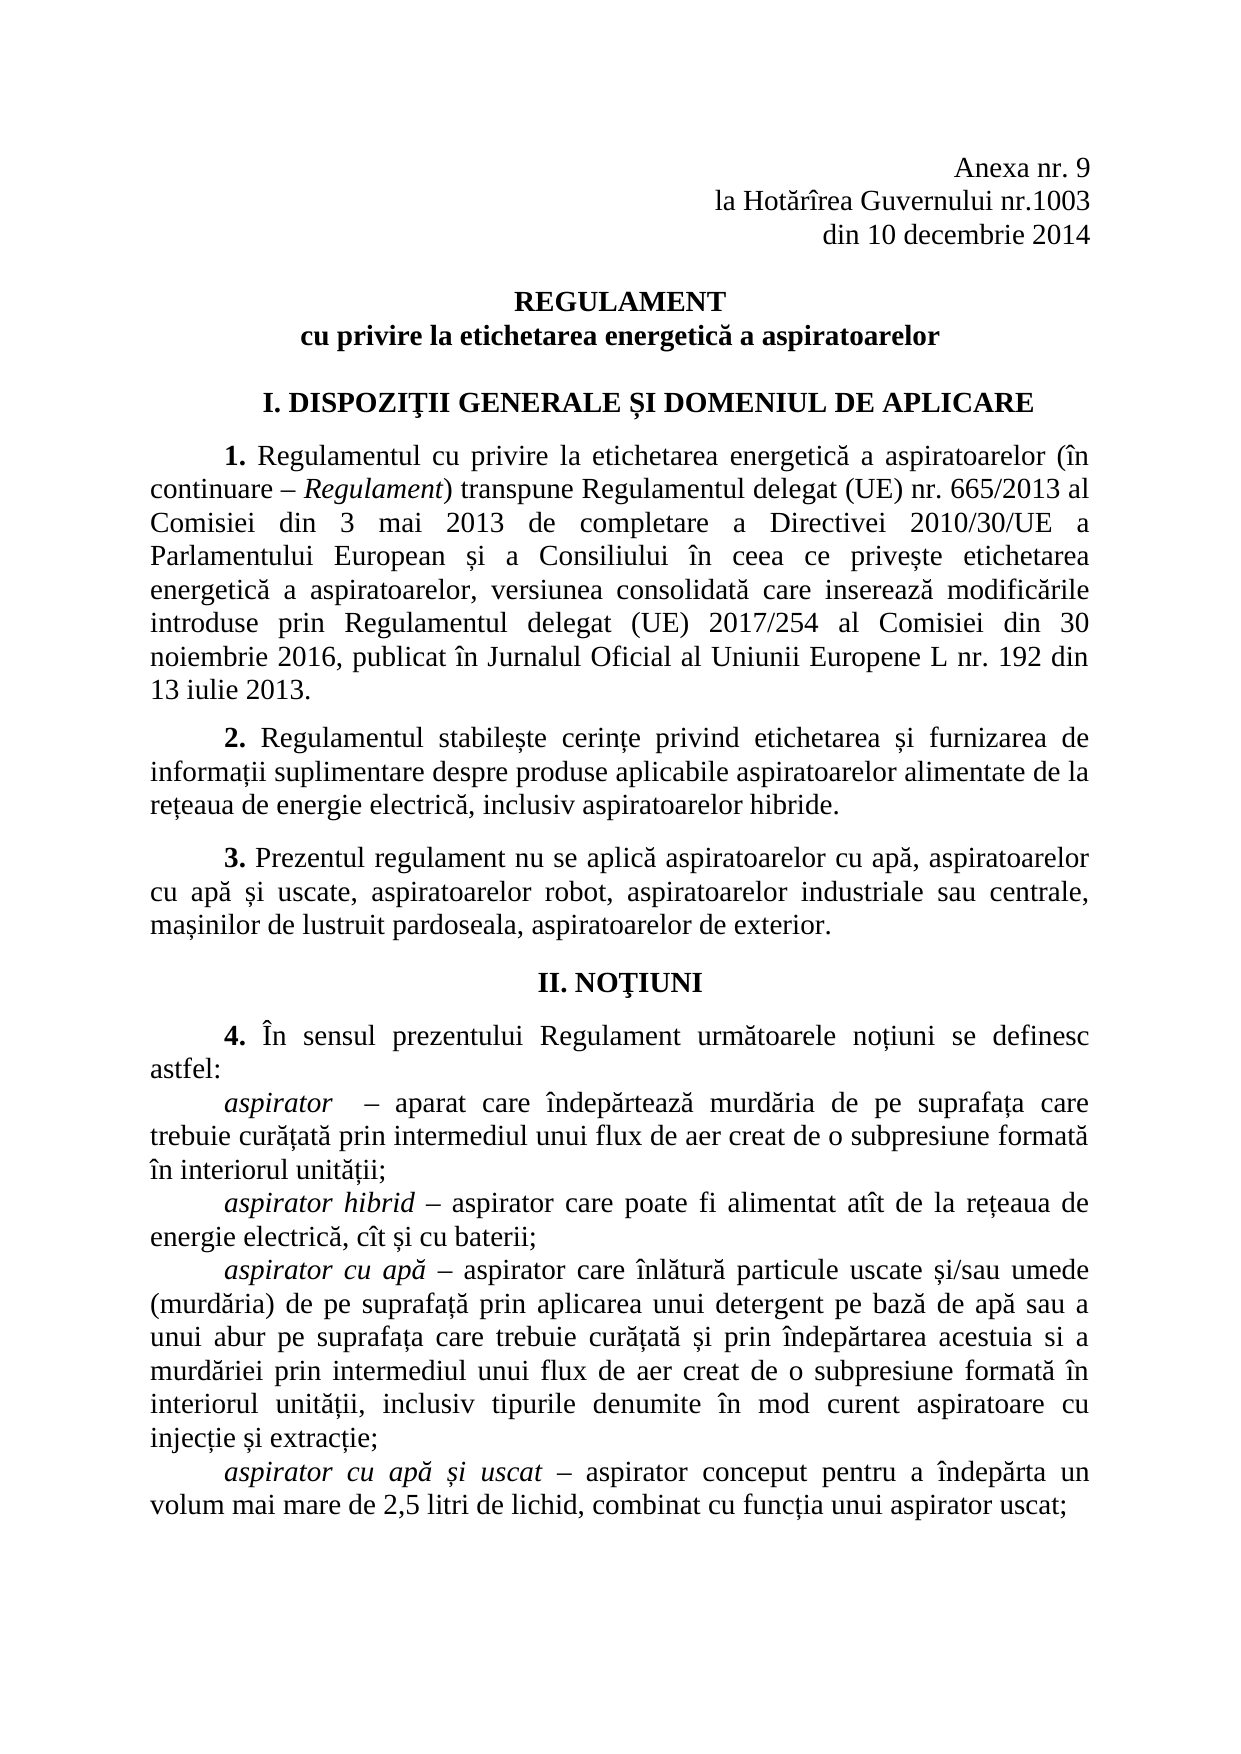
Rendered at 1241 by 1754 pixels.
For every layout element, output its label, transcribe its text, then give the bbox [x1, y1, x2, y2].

text 3. Prezentul regulament nu se aplică aspiratoarelor cu apă, aspiratoarelor cu apă și uscate, aspiratoarelor robot, aspiratoarelor industriale sau centrale, mașinilor de lustruit pardoseala, aspiratoarelor de exterior. [150, 840, 1090, 941]
text I. DISPOZIŢII GENERALE ȘI DOMENIUL DE APLICARE [207, 385, 1090, 418]
text Anexa nr. 9 [150, 150, 1090, 183]
text aspirator cu apă și uscat – aspirator conceput pentru a îndepărta un volum mai mare de 2,5 litri de lichid, combinat cu funcția unui aspirator uscat; [150, 1454, 1090, 1521]
text din 10 decembrie 2014 [150, 217, 1090, 251]
text 2. Regulamentul stabilește cerințe privind etichetarea și furnizarea de informații suplimentare despre produse aplicabile aspiratoarelor alimentate de la rețeaua de energie electrică, inclusiv aspiratoarelor hibride. [150, 720, 1090, 821]
text 4. În sensul prezentului Regulament următoarele noțiuni se definesc astfel: [150, 1018, 1090, 1085]
text II. NOŢIUNI [150, 965, 1090, 998]
text aspirator hibrid – aspirator care poate fi alimentat atît de la rețeaua de energie electrică, cît și cu baterii; [150, 1185, 1090, 1252]
text la Hotărîrea Guvernului nr.1003 [150, 183, 1090, 217]
text cu privire la etichetarea energetică a aspiratoarelor [150, 318, 1090, 351]
text aspirator – aparat care îndepărtează murdăria de pe suprafața care trebuie curățată prin intermediul unui flux de aer creat de o subpresiune formată în interiorul unității; [150, 1085, 1090, 1185]
text aspirator cu apă – aspirator care înlătură particule uscate și/sau umede (murdăria) de pe suprafață prin aplicarea unui detergent pe bază de apă sau a unui abur pe suprafața care trebuie curățată și prin îndepărtarea acestuia si a murdăriei prin intermediul unui flux de aer creat de o subpresiune formată în interiorul unității, inclusiv tipurile denumite în mod curent aspiratoare cu injecție și extracție; [150, 1252, 1090, 1454]
text 1. Regulamentul cu privire la etichetarea energetică a aspiratoarelor (în continuare – Regulament) transpune Regulamentul delegat (UE) nr. 665/2013 al Comisiei din 3 mai 2013 de completare a Directivei 2010/30/UE a Parlamentului European și a Consiliului în ceea ce privește etichetarea energetică a aspiratoarelor, versiunea consolidată care inserează modificările introduse prin Regulamentul delegat (UE) 2017/254 al Comisiei din 30 noiembrie 2016, publicat în Jurnalul Oficial al Uniunii Europene L nr. 192 din 13 iulie 2013. [150, 438, 1090, 706]
text REGULAMENT [150, 284, 1090, 318]
